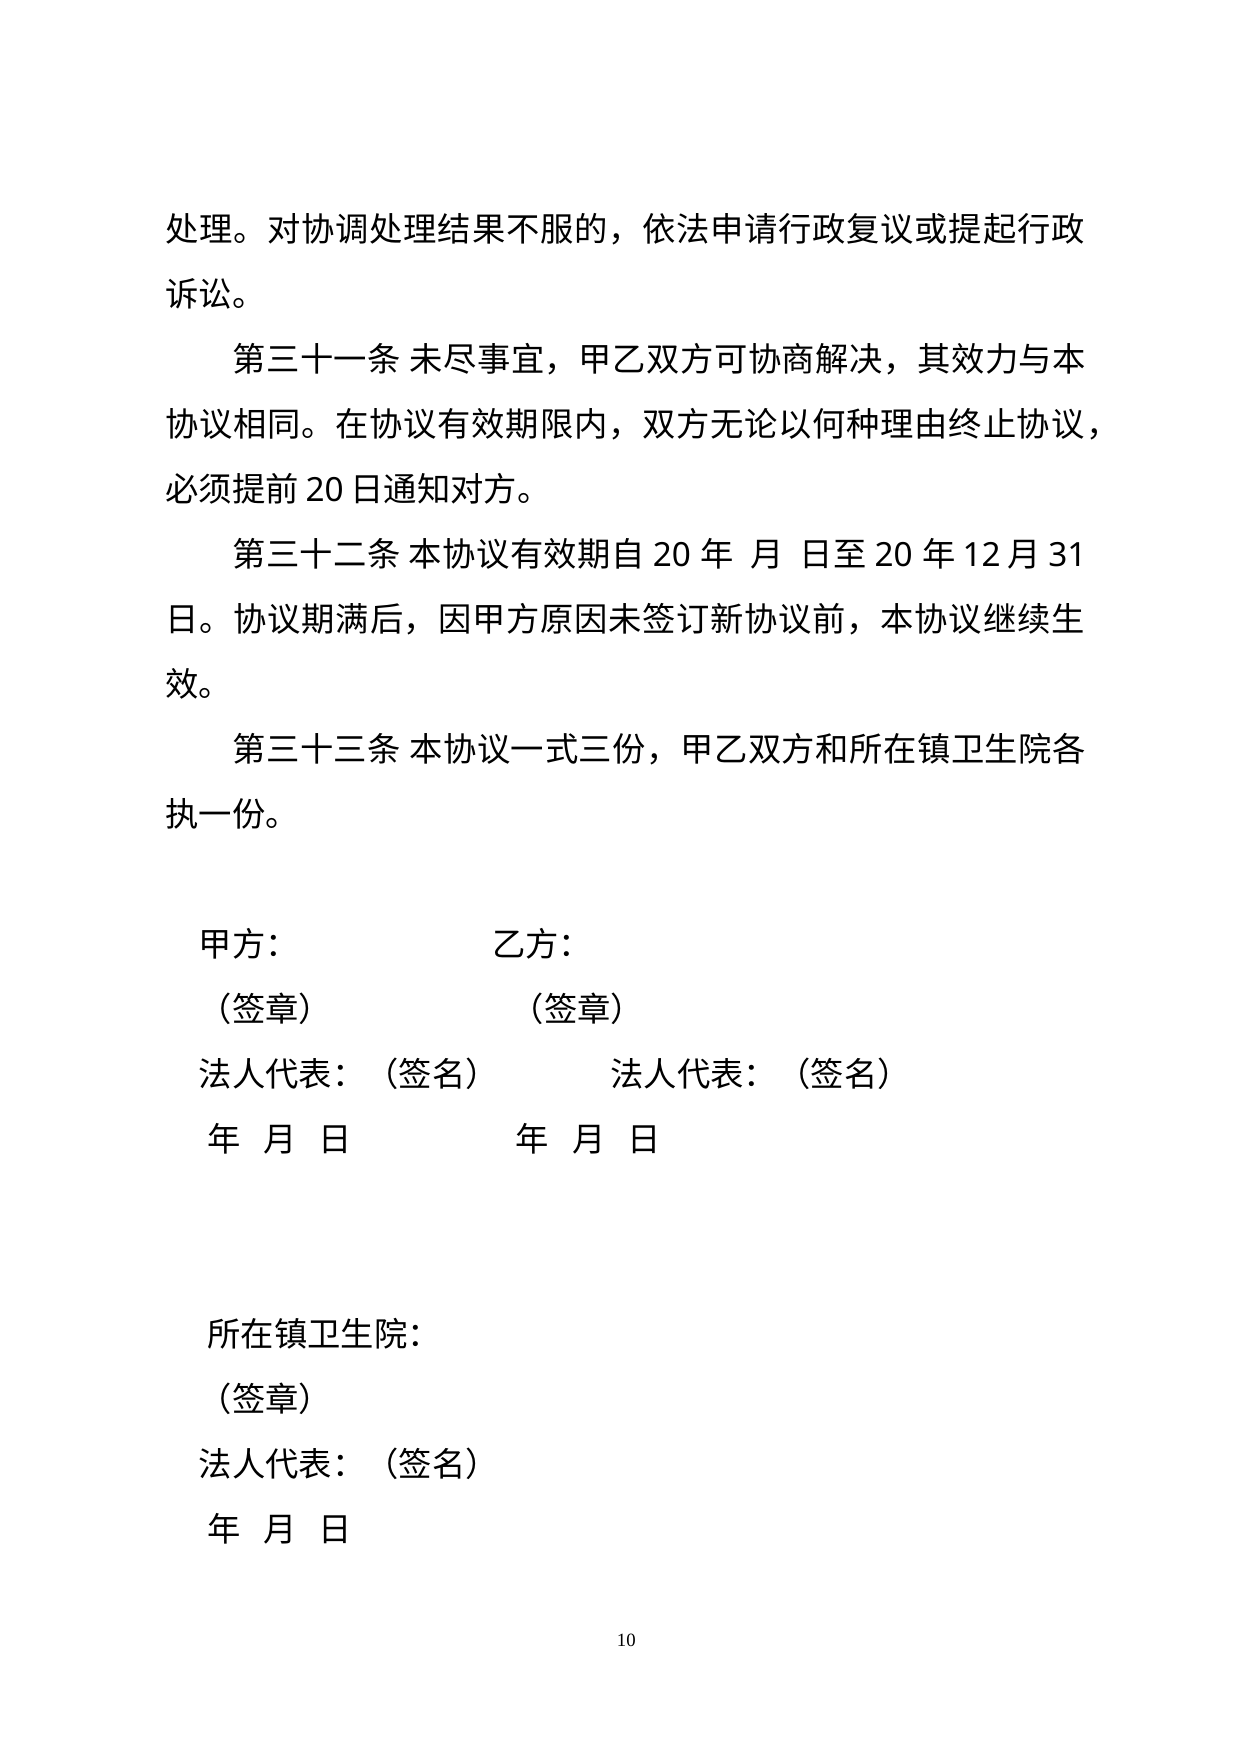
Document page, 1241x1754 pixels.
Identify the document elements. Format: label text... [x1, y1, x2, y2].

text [165, 194, 1087, 324]
text 法人代表：（签名） 法人代表：（签名） [165, 1039, 1087, 1104]
text 法人代表：（签名） [165, 1429, 1087, 1494]
text 第三十三条 本协议一式三份，甲乙双方和所在镇卫生院各执一份。 [165, 714, 1087, 844]
text 甲方： 乙方： [165, 909, 1087, 974]
text 年 月 日 年 月 日 [165, 1104, 1087, 1169]
text （签章） [165, 1364, 1087, 1429]
text 所在镇卫生院： [165, 1299, 1087, 1364]
text （签章） （签章） [165, 974, 1087, 1039]
text 第三十二条 本协议有效期自20 年 月 日至20 年12月31日。协议期满后，因甲方原因未签订新协议前，本协议继续生效。 [165, 519, 1087, 714]
text 年 月 日 [165, 1494, 1087, 1559]
text 第三十一条 未尽事宜，甲乙双方可协商解决，其效力与本协议相同。在协议有效期限内，双方无论以何种理由终止协议，必须提前20日通知对方。 [165, 324, 1087, 519]
